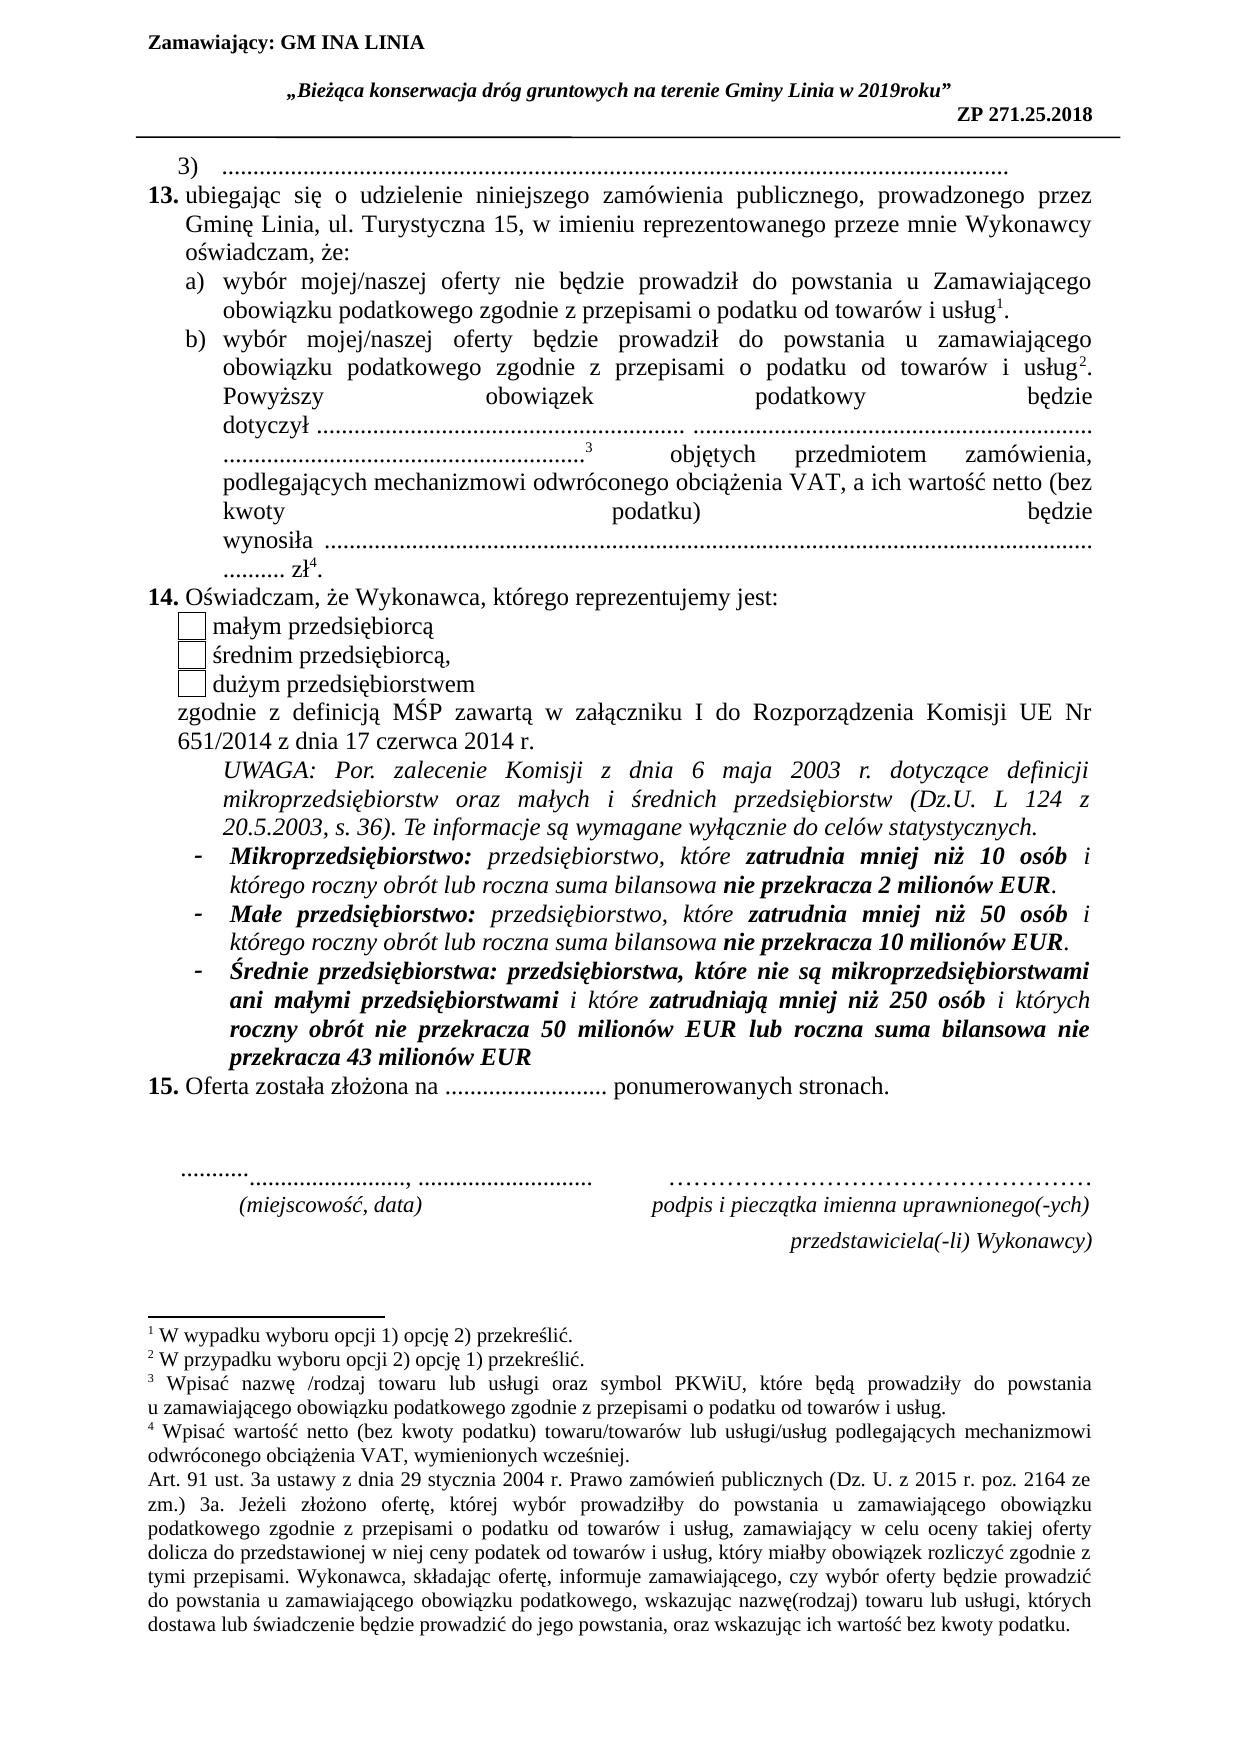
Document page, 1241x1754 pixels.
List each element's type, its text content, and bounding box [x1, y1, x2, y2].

list Średnie przedsiębiorstwa: przedsiębiorstwa, które nie są mikroprzedsiębiorstwami ani małymi przedsiębiorstwami i które zatrudniają mniej niż 250 osób i których roczny obrót nie przekracza 50 milionów EUR lub roczna suma bilansowa nie przekracza 43 milionów EUR [192, 956, 1093, 1071]
list ubiegając się o udzielenie niniejszego zamówienia publicznego, prowadzonego przez Gminę Linia, ul. Turystyczna 15, w imieniu reprezentowanego przeze mnie Wykonawcy oświadczam, że: [148, 180, 1093, 266]
text dużym przedsiębiorstwem [177, 669, 1093, 697]
list Małe przedsiębiorstwo: przedsiębiorstwo, które zatrudnia mniej niż 50 osób i którego roczny obrót lub roczna suma bilansowa nie przekracza 10 milionów EUR. [192, 899, 1093, 956]
text średnim przedsiębiorcą, [177, 640, 1093, 669]
list wybór mojej/naszej oferty będzie prowadził do powstania u zamawiającego obowiązku podatkowego zgodnie z przepisami o podatku od towarów i usług. Powyższy obowiązek podatkowy będzie dotyczył ........................................................... .......................................................................................................................... objętych przedmiotem zamówienia, podlegających mechanizmowi odwróconego obciążenia VAT, a ich wartość netto (bez kwoty podatku) będzie wynosiła ..................................................................................................................................... zł. [185, 324, 1093, 582]
text zgodnie z definicją MŚP zawartą w załączniku I do Rozporządzenia Komisji UE Nr 651/2014 z dnia 17 czerwca 2014 r. [177, 697, 1093, 755]
list wybór mojej/naszej oferty nie będzie prowadził do powstania u Zamawiającego obowiązku podatkowego zgodnie z przepisami o podatku od towarów i usług. [185, 266, 1093, 324]
list Oświadczam, że Wykonawca, którego reprezentujemy jest: [148, 582, 1093, 611]
text małym przedsiębiorcą [177, 611, 1093, 640]
text ...................................., ............................ …………………………………………… (miejscowość, data) podpis i pieczątka imienna uprawnionego(-ych) przedstawiciela(-li) Wykonawcy) [177, 1153, 1093, 1263]
list Mikroprzedsiębiorstwo: przedsiębiorstwo, które zatrudnia mniej niż 10 osób i którego roczny obrót lub roczna suma bilansowa nie przekracza 2 milionów EUR. [192, 841, 1093, 899]
list Oferta została złożona na .......................... ponumerowanych stronach. [148, 1071, 1093, 1100]
list .............................................................................................................................. [177, 151, 1093, 180]
list UWAGA: Por. zalecenie Komisji z dnia 6 maja 2003 r. dotyczące definicji mikroprzedsiębiorstw oraz małych i średnich przedsiębiorstw (Dz.U. L 124 z 20.5.2003, s. 36). Te informacje są wymagane wyłącznie do celów statystycznych. [223, 755, 1093, 841]
